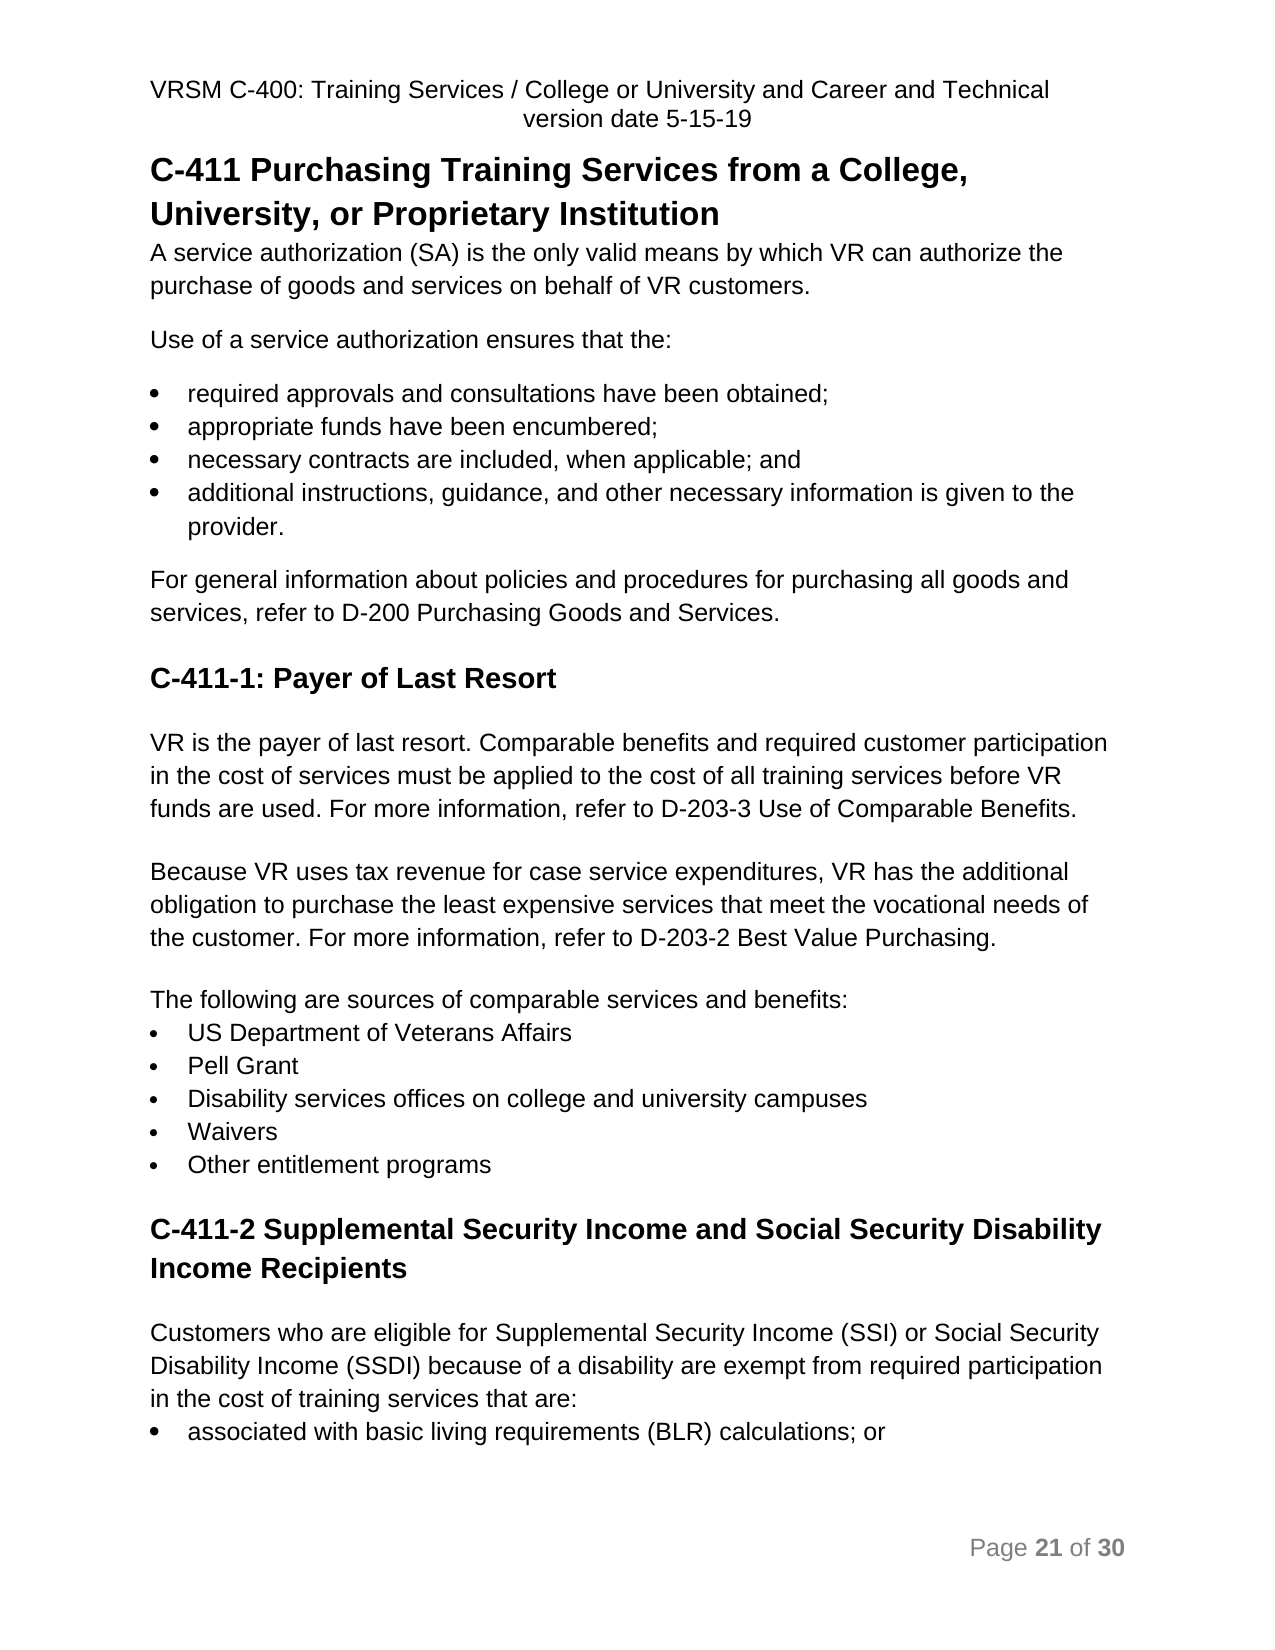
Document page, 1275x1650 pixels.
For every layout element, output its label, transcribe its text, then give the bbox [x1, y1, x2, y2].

list appropriate funds have been encumbered; [150, 412, 1125, 441]
text Customers who are eligible for Supplemental Security Income (SSI) or Social Security Disability Income (SSDI) because of a disability are exempt from required participation in the cost of training services that are: [150, 1318, 1125, 1413]
subtitle C-411-1: Payer of Last Resort [150, 661, 1125, 694]
list Other entitlement programs [150, 1150, 1125, 1179]
list necessary contracts are included, when applicable; and [150, 445, 1125, 474]
text A service authorization (SA) is the only valid means by which VR can authorize the purchase of goods and services on behalf of VR customers. [150, 238, 1125, 300]
list required approvals and consultations have been obtained; [150, 379, 1125, 408]
text Use of a service authorization ensures that the: [150, 325, 1125, 354]
list Disability services offices on college and university campuses [150, 1084, 1125, 1113]
list US Department of Veterans Affairs [150, 1018, 1125, 1047]
text VR is the payer of last resort. Comparable benefits and required customer participation in the cost of services must be applied to the cost of all training services before VR funds are used. For more information, refer to D-203-3 Use of Comparable Benefits. [150, 728, 1125, 823]
list Waivers [150, 1117, 1125, 1146]
text Because VR uses tax revenue for case service expenditures, VR has the additional obligation to purchase the least expensive services that meet the vocational needs of the customer. For more information, refer to D-203-2 Best Value Purchasing. [150, 857, 1125, 951]
text The following are sources of comparable services and benefits: [150, 985, 1125, 1013]
list associated with basic living requirements (BLR) calculations; or [150, 1417, 1125, 1446]
list Pell Grant [150, 1051, 1125, 1079]
subtitle C-411-2 Supplemental Security Income and Social Security Disability Income Recipients [150, 1212, 1125, 1284]
text For general information about policies and procedures for purchasing all goods and services, refer to D-200 Purchasing Goods and Services. [150, 565, 1125, 627]
subtitle C-411 Purchasing Training Services from a College, University, or Proprietary Institution [150, 150, 1125, 233]
list additional instructions, guidance, and other necessary information is given to the provider. [150, 478, 1125, 540]
